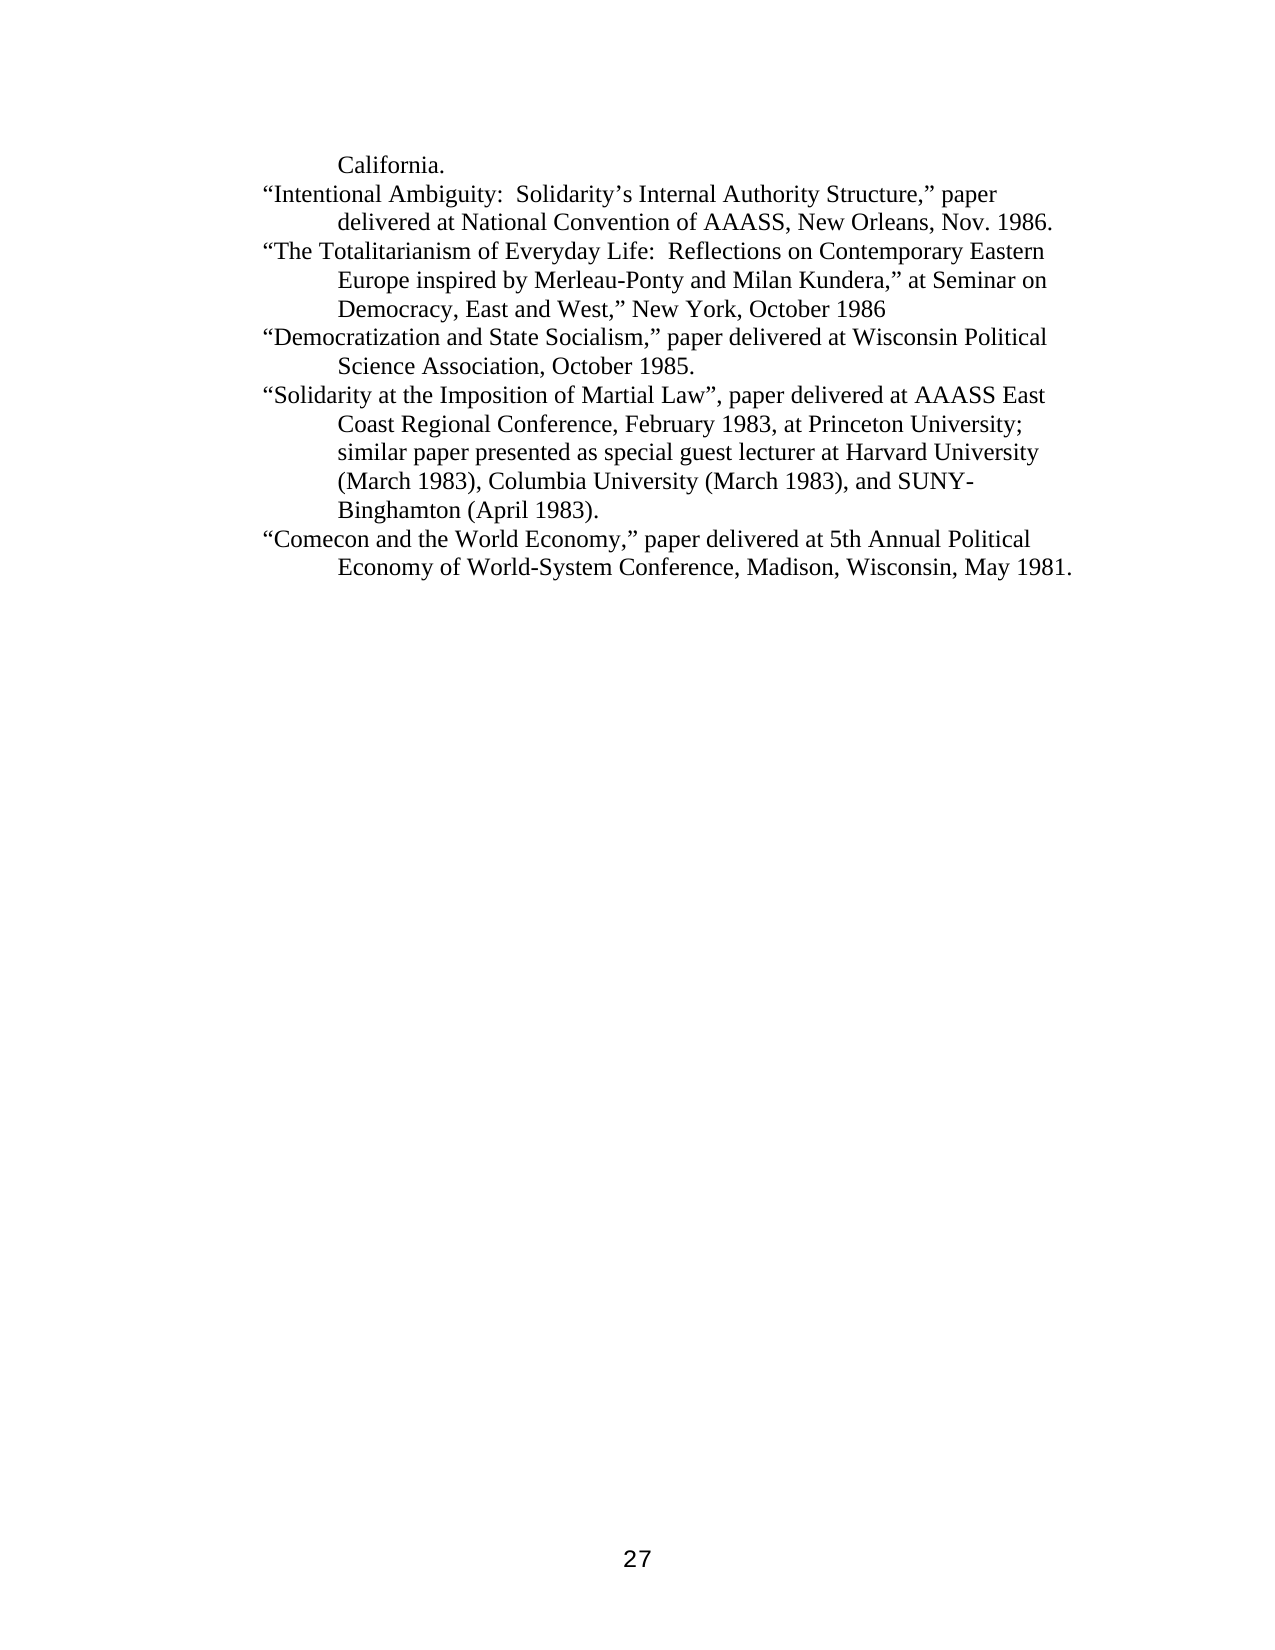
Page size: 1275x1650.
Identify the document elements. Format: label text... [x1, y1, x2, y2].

text “Intentional Ambiguity: Solidarity’s Internal Authority Structure,” paper delivered at National Convention of AAASS, New Orleans, Nov. 1986. [187, 179, 1087, 236]
text “The Totalitarianism of Everyday Life: Reflections on Contemporary Eastern Europe inspired by Merleau-Ponty and Milan Kundera,” at Seminar on Democracy, East and West,” New York, October 1986 [262, 236, 1087, 322]
text “Solidarity at the Imposition of Martial Law”, paper delivered at AAASS East Coast Regional Conference, February 1983, at Princeton University; similar paper presented as special guest lecturer at Harvard University (March 1983), Columbia University (March 1983), and SUNY-Binghamton (April 1983). [187, 380, 1087, 524]
text “Comecon and the World Economy,” paper delivered at 5th Annual Political Economy of World-System Conference, Madison, Wisconsin, May 1981. [187, 524, 1087, 581]
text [187, 150, 1087, 179]
text “Democratization and State Socialism,” paper delivered at Wisconsin Political Science Association, October 1985. [262, 322, 1087, 380]
